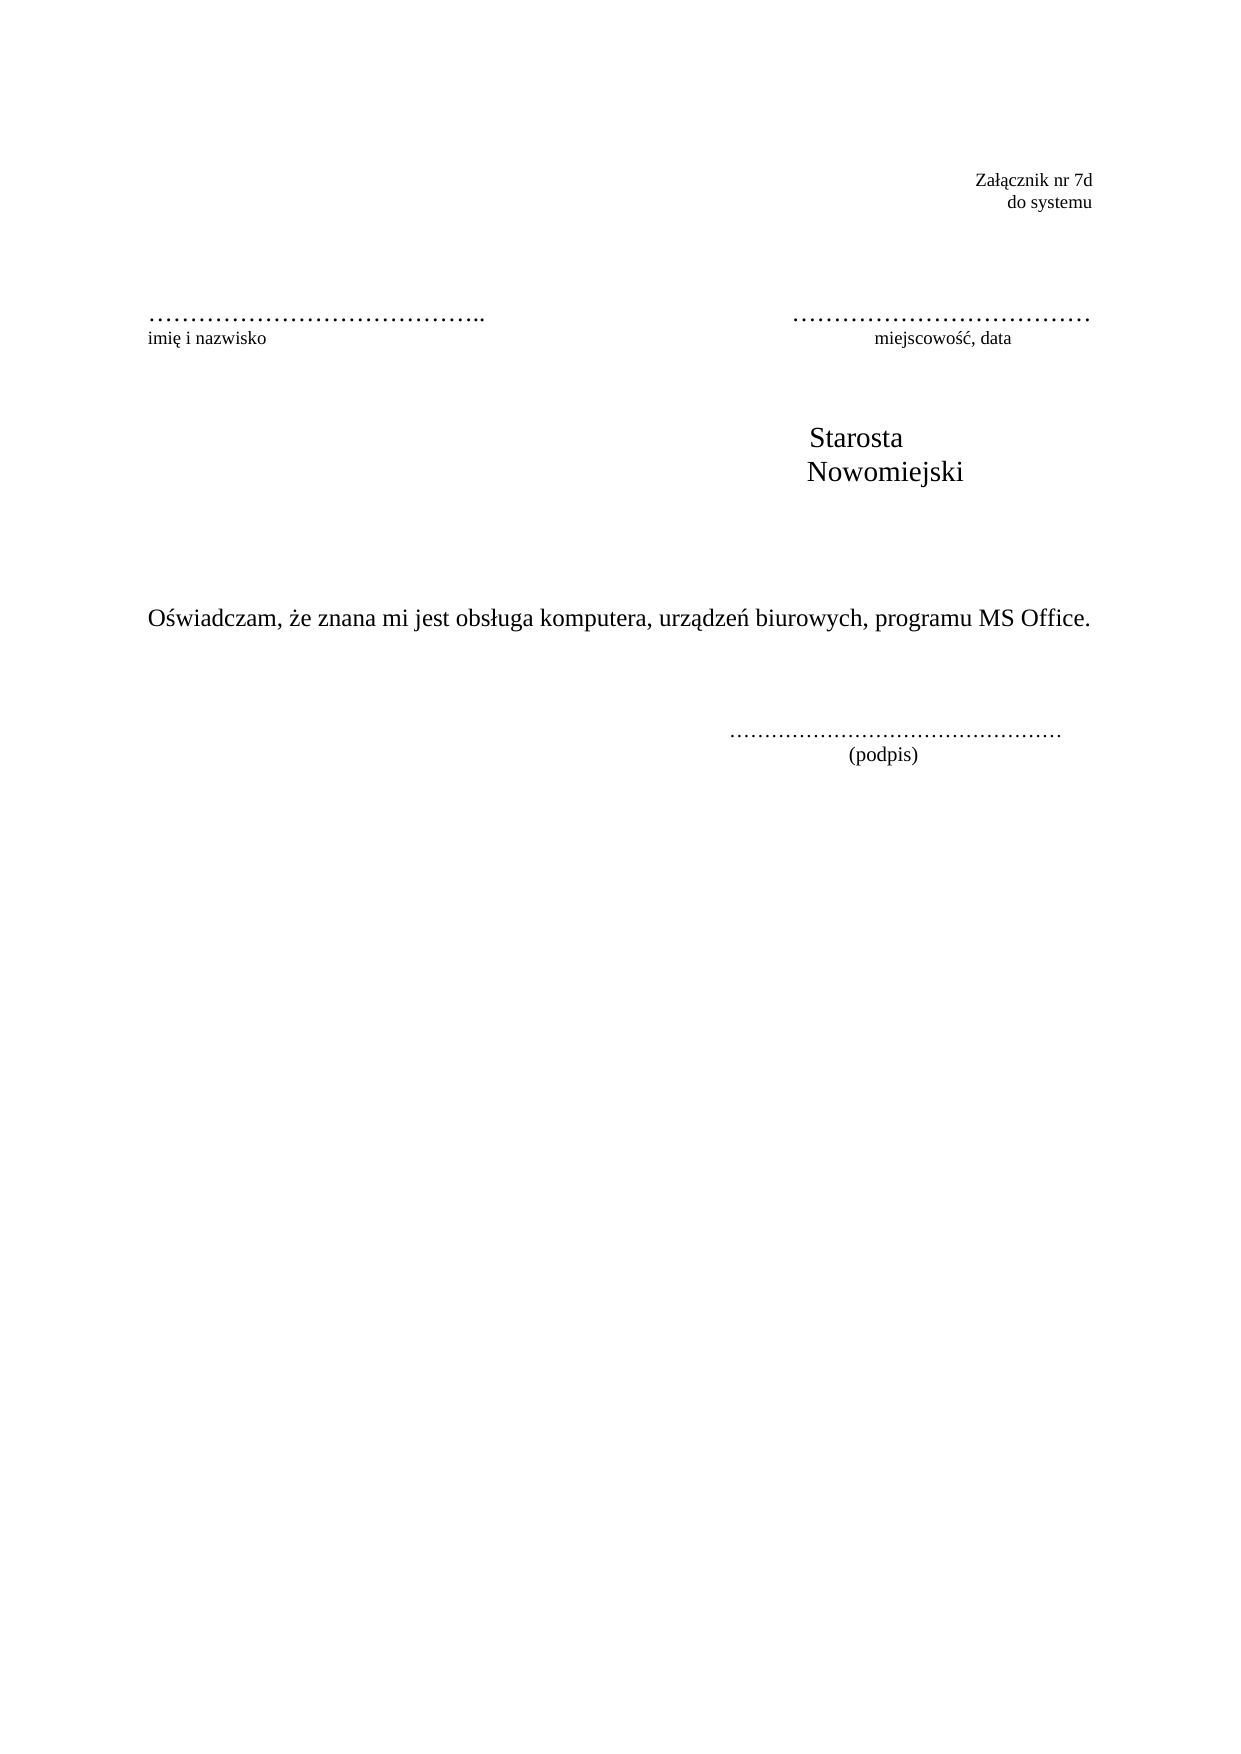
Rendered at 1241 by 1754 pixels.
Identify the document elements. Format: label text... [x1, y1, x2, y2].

text ………………………………………… [729, 718, 1123, 742]
text Nowomiejski [148, 454, 1091, 488]
text do systemu [148, 191, 1093, 212]
text Starosta [148, 421, 1091, 454]
text (podpis) [729, 742, 1093, 766]
text ………………………………….. ……………………………… [148, 298, 1093, 327]
text Załącznik nr 7d [148, 169, 1093, 191]
text Oświadczam, że znana mi jest obsługa komputera, urządzeń biurowych, programu MS Office. [148, 603, 1093, 631]
text imię i nazwisko miejscowość, data [148, 327, 1093, 349]
